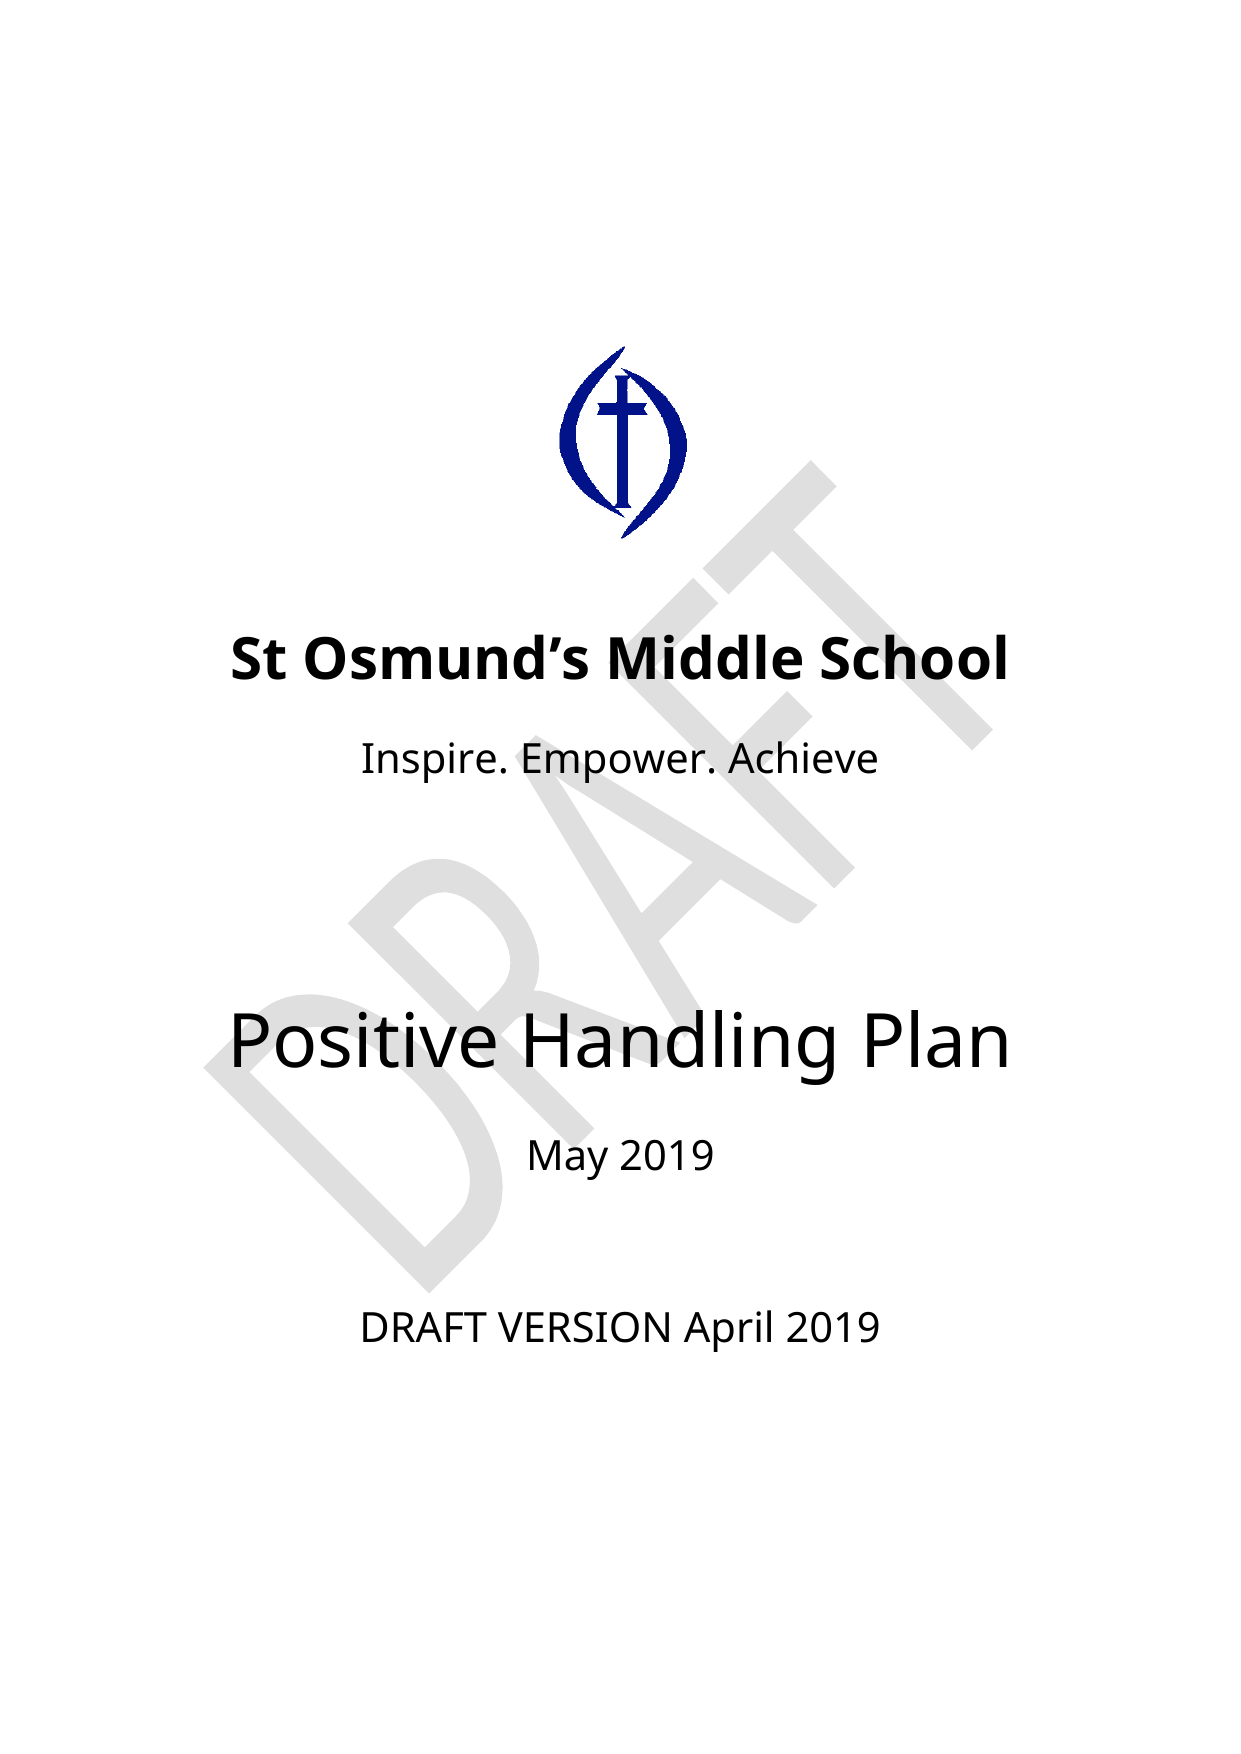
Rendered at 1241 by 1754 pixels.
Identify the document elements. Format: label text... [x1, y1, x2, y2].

text Inspire. Empower. Achieve [75, 729, 1165, 786]
text Positive Handling Plan [75, 987, 1165, 1089]
text May 2019 [75, 1126, 1165, 1182]
text DRAFT VERSION April 2019 [75, 1298, 1165, 1354]
picture [508, 313, 732, 539]
text St Osmund’s Middle School [75, 617, 1165, 696]
